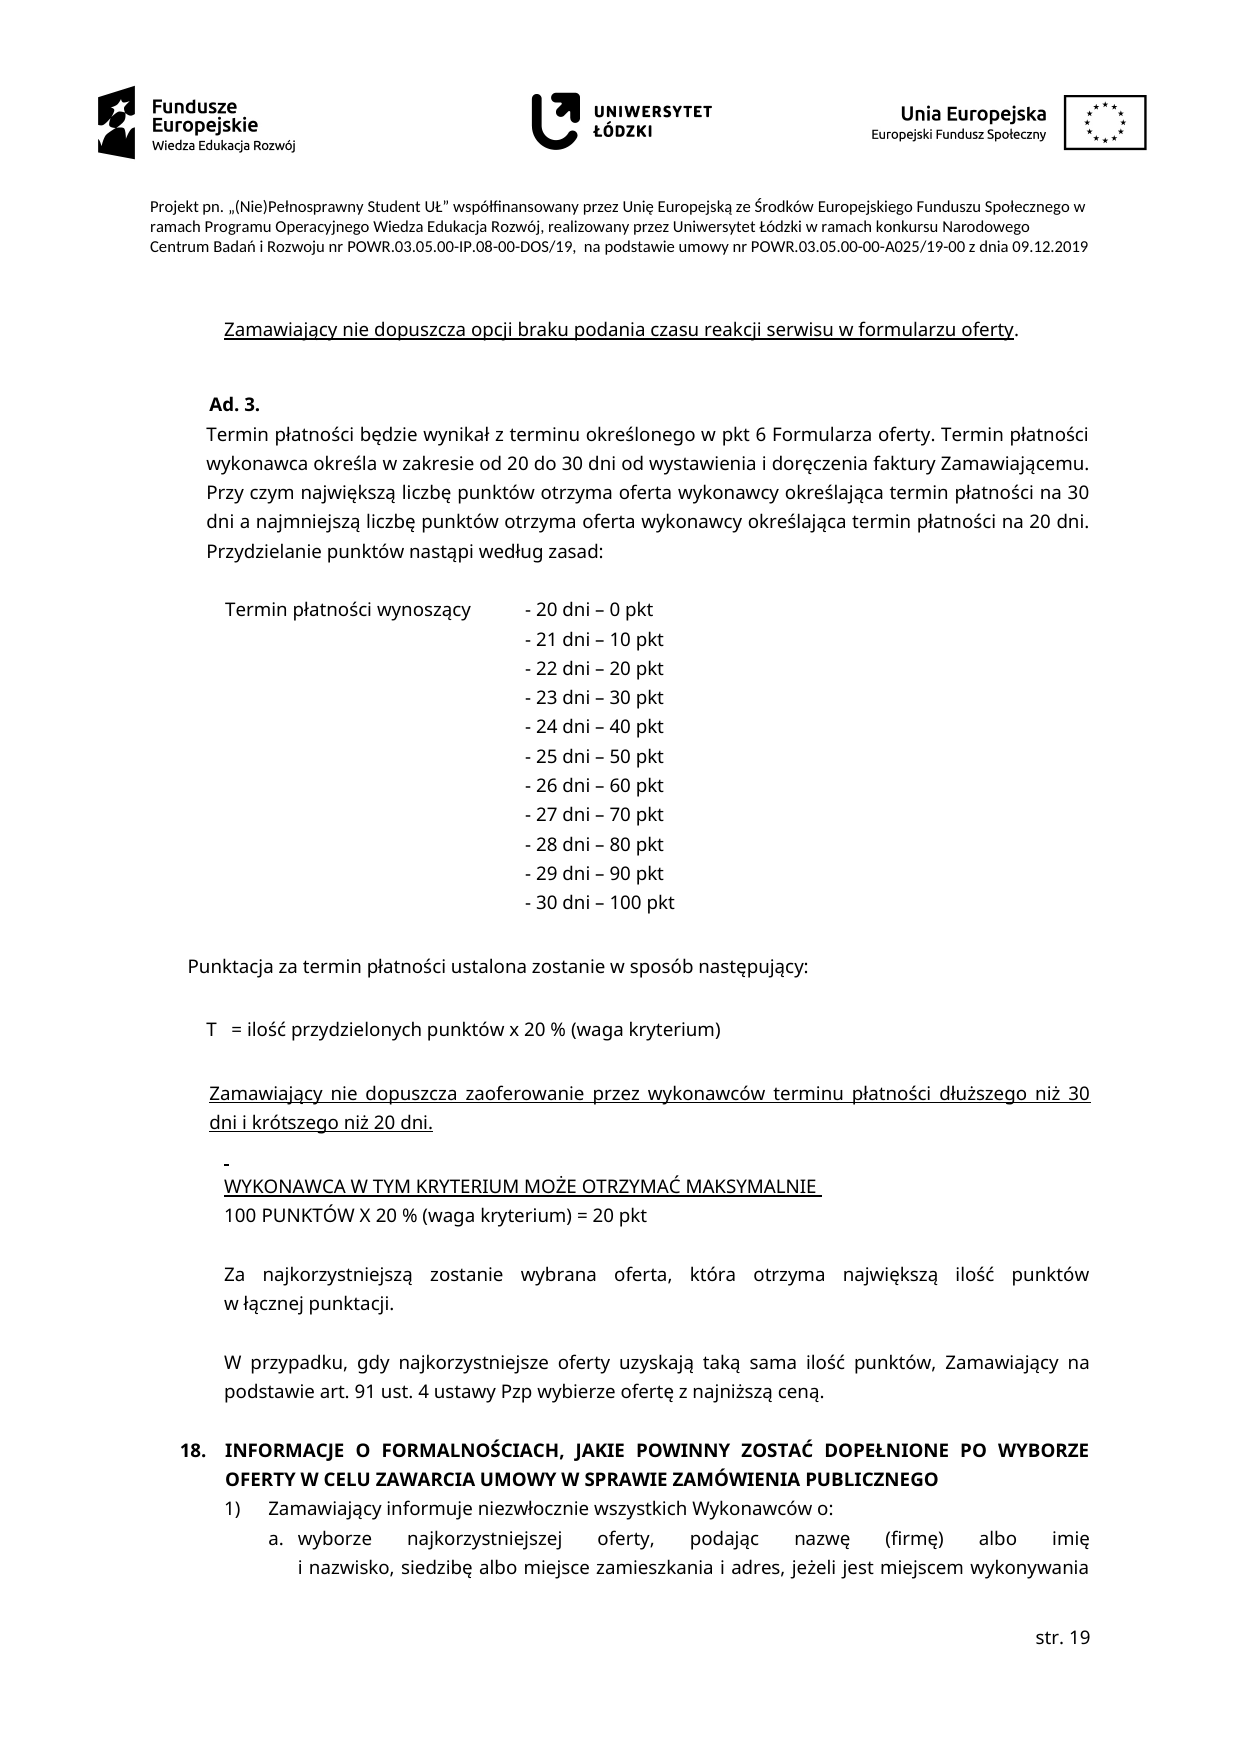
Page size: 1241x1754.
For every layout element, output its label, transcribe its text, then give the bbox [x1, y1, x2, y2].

list Zamawiający nie dopuszcza opcji braku podania czasu reakcji serwisu w formularzu oferty. [224, 317, 1080, 342]
picture [1, 0, 1241, 169]
list - 27 dni – 70 pkt [150, 802, 1090, 827]
list T = ilość przydzielonych punktów x 20 % (waga kryterium) [206, 1016, 1090, 1042]
list - 25 dni – 50 pkt [150, 743, 1090, 768]
list - 24 dni – 40 pkt [150, 714, 1090, 739]
list - 30 dni – 100 pkt [150, 889, 1090, 915]
list Punktacja za termin płatności ustalona zostanie w sposób następujący: [150, 953, 1090, 978]
list - 29 dni – 90 pkt [150, 860, 1090, 886]
list - 21 dni – 10 pkt [150, 626, 1090, 651]
list Termin płatności wynoszący - 20 dni – 0 pkt [150, 597, 1090, 622]
list - 22 dni – 20 pkt [150, 655, 1090, 681]
list Zamawiający nie dopuszcza zaoferowanie przez wykonawców terminu płatności dłuższego niż 30 dni i krótszego niż 20 dni. [194, 1080, 1090, 1135]
list - 28 dni – 80 pkt [150, 831, 1090, 856]
list Zamawiający informuje niezwłocznie wszystkich Wykonawców o: [224, 1496, 1090, 1521]
list - 26 dni – 60 pkt [150, 772, 1090, 798]
text Za najkorzystniejszą zostanie wybrana oferta, która otrzyma największą ilość punktów w łącznej punktacji. [224, 1261, 1090, 1316]
text WYKONAWCA W TYM KRYTERIUM MOŻE OTRZYMAĆ MAKSYMALNIE [150, 1173, 1080, 1199]
list PUNKTÓW X 20 % (waga kryterium) = 20 pkt [224, 1203, 1080, 1228]
list INFORMACJE O FORMALNOŚCIACH, JAKIE POWINNY ZOSTAĆ DOPEŁNIONE PO WYBORZE OFERTY W CELU ZAWARCIA UMOWY W SPRAWIE ZAMÓWIENIA PUBLICZNEGO [179, 1437, 1090, 1492]
list Termin płatności będzie wynikał z terminu określonego w pkt 6 Formularza oferty. Termin płatności wykonawca określa w zakresie od 20 do 30 dni od wystawienia i doręczenia faktury Zamawiającemu. Przy czym największą liczbę punktów otrzyma oferta wykonawcy określająca termin płatności na 30 dni a najmniejszą liczbę punktów otrzyma oferta wykonawcy określająca termin płatności na 20 dni. Przydzielanie punktów nastąpi według zasad: [150, 421, 1090, 564]
text W przypadku, gdy najkorzystniejsze oferty uzyskają taką sama ilość punktów, Zamawiający na podstawie art. 91 ust. 4 ustawy Pzp wybierze ofertę z najniższą ceną. [224, 1349, 1090, 1404]
list Ad. 3. [209, 392, 1080, 417]
list - 23 dni – 30 pkt [150, 684, 1090, 710]
